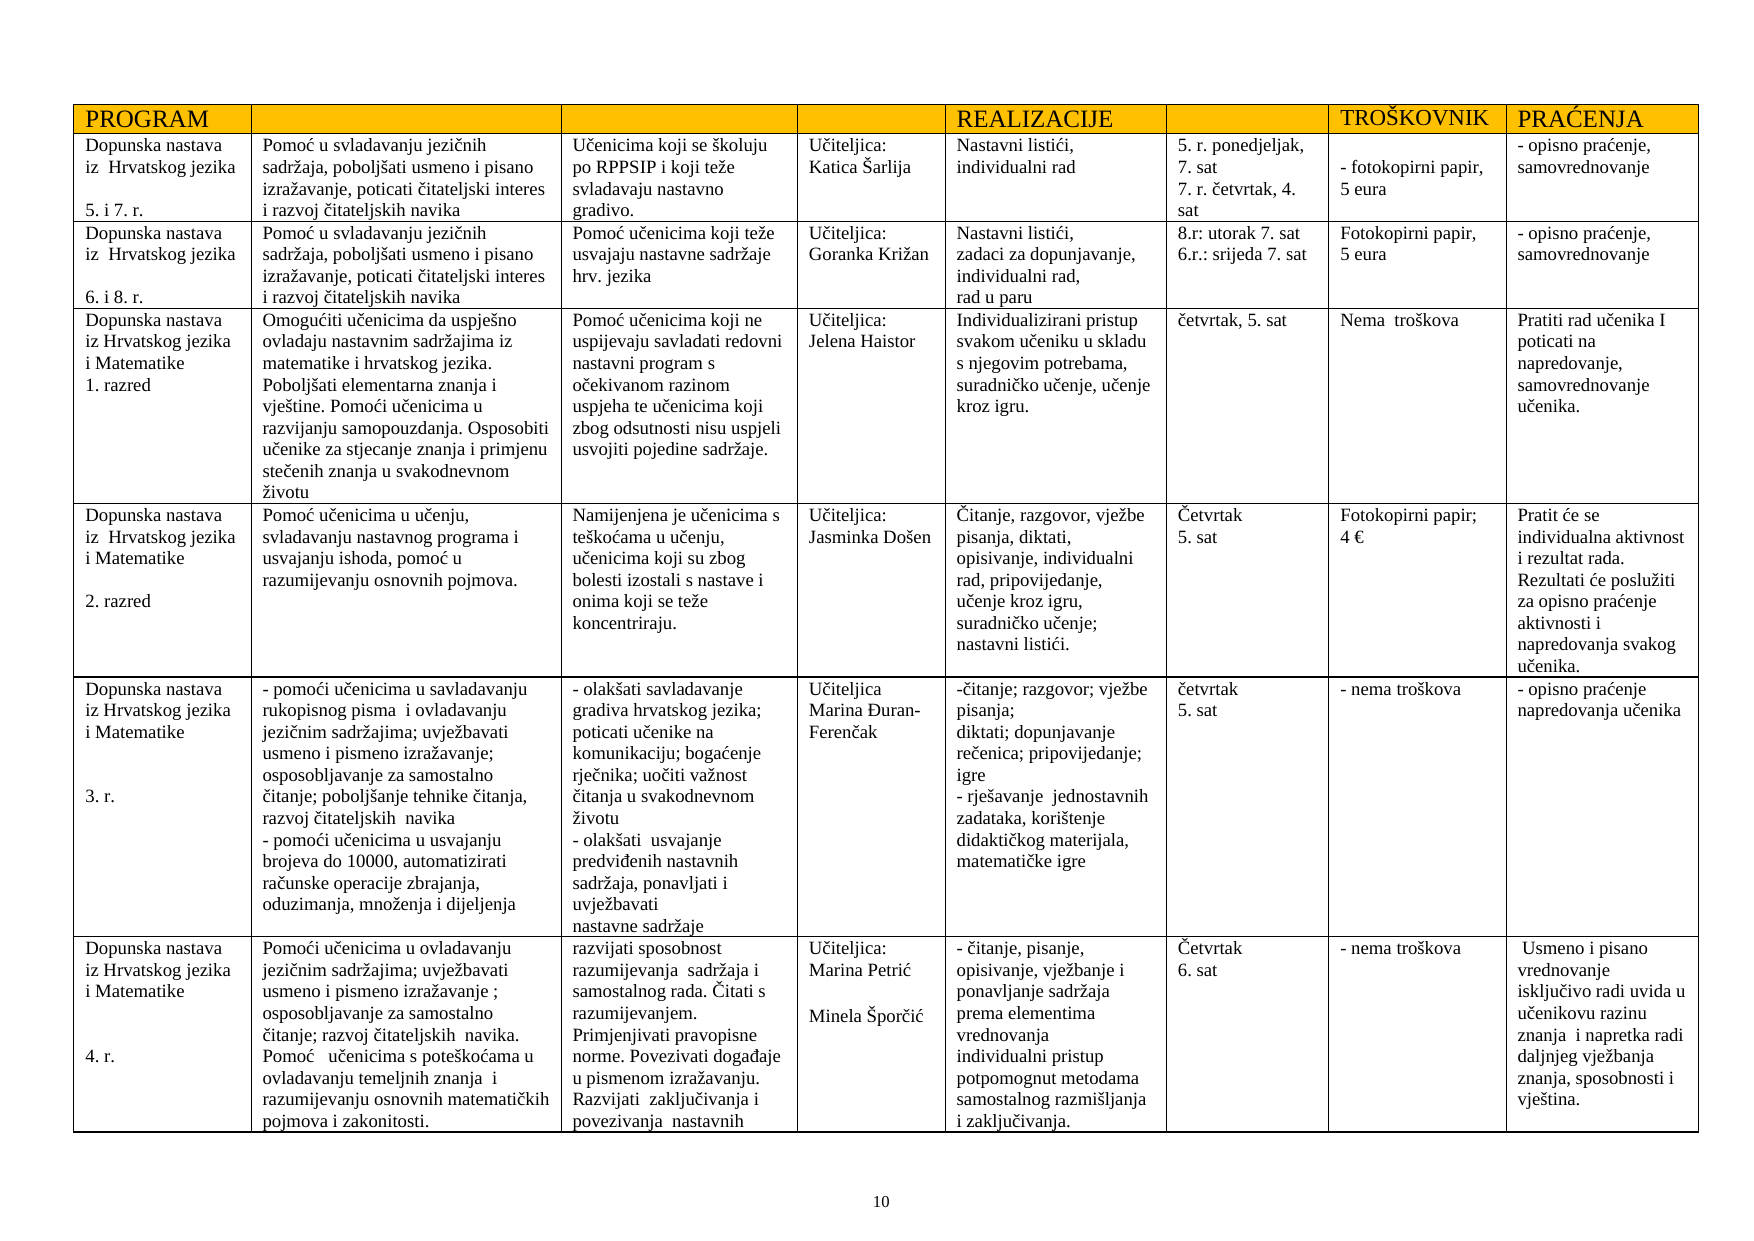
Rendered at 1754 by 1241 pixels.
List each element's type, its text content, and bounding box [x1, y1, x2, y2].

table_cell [946, 937, 1166, 1131]
table_cell Fotokopirni papir; 4 € [1329, 504, 1506, 676]
table_cell Pratiti rad učenika I poticati na napredovanje, samovrednovanje učenika. [1507, 309, 1698, 503]
table_cell Nastavni listići, individualni rad [946, 134, 1166, 221]
table_cell - nema troškova [1329, 678, 1506, 936]
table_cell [74, 937, 251, 1131]
table_cell Pomoć učenicima koji ne uspijevaju savladati redovni nastavni program s očekivanom razinom uspjeha te učenicima koji zbog odsutnosti nisu uspjeli usvojiti pojedine sadržaje. [562, 309, 797, 503]
table_cell - opisno praćenje napredovanja učenika [1507, 678, 1698, 936]
table_cell Pomoć učenicima u učenju, svladavanju nastavnog programa i usvajanju ishoda, pomoć u razumijevanju osnovnih pojmova. [252, 504, 561, 676]
table_cell Učenicima koji se školuju po RPPSIP i koji teže svladavaju nastavno gradivo. [562, 134, 797, 221]
table_cell četvrtak, 5. sat [1167, 309, 1328, 503]
table_header AKTIVNOST, PROGRAM [74, 105, 251, 133]
table_cell Dopunska nastava iz Hrvatskog jezika 6. i 8. r. [74, 222, 251, 308]
table_cell Pomoć u svladavanju jezičnih sadržaja, poboljšati usmeno i pisano izražavanje, poticati čitateljski interes i razvoj čitateljskih navika [252, 134, 561, 221]
table_cell Učiteljica: Goranka Križan [798, 222, 945, 308]
table_cell Nastavni listići, zadaci za dopunjavanje, individualni rad, rad u paru [946, 222, 1166, 308]
table_header NOSITELJI [798, 105, 945, 133]
table_header NAMJENA [562, 105, 797, 133]
table_cell Dopunska nastava iz Hrvatskog jezika i Matematike 1. razred [74, 309, 251, 503]
table_cell - opisno praćenje, samovrednovanje [1507, 134, 1698, 221]
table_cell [1507, 937, 1698, 1131]
table_header OKVIRNI TROŠKOVNIK [1329, 105, 1506, 133]
table_cell - pomoći učenicima u savladavanju rukopisnog pisma i ovladavanju jezičnim sadržajima; uvježbavati usmeno i pismeno izražavanje; osposobljavanje za samostalno čitanje; poboljšanje tehnike čitanja, razvoj čitateljskih navika - pomoći učenicima u usvajanju brojeva do 10000, automatizirati računske operacije zbrajanja, oduzimanja, množenja i dijeljenja [252, 678, 561, 936]
table_cell Namijenjena je učenicima s teškoćama u učenju, učenicima koji su zbog bolesti izostali s nastave i onima koji se teže koncentriraju. [562, 504, 797, 676]
table_header VREMENIK [1167, 105, 1328, 133]
table_cell Pratit će se individualna aktivnost i rezultat rada. Rezultati će poslužiti za opisno praćenje aktivnosti i napredovanja svakog učenika. [1507, 504, 1698, 676]
table_cell Učiteljica: Jelena Haistor [798, 309, 945, 503]
table_cell Učiteljica: Jasminka Došen [798, 504, 945, 676]
table_cell Pomoć učenicima koji teže usvajaju nastavne sadržaje hrv. jezika [562, 222, 797, 308]
table_cell 8.r: utorak 7. sat 6.r.: srijeda 7. sat [1167, 222, 1328, 308]
table_cell Čitanje, razgovor, vježbe pisanja, diktati, opisivanje, individualni rad, pripovijedanje, učenje kroz igru, suradničko učenje; nastavni listići. [946, 504, 1166, 676]
table_cell Pomoć u svladavanju jezičnih sadržaja, poboljšati usmeno i pisano izražavanje, poticati čitateljski interes i razvoj čitateljskih navika [252, 222, 561, 308]
table_cell -čitanje; razgovor; vježbe pisanja; diktati; dopunjavanje rečenica; pripovijedanje; igre - rješavanje jednostavnih zadataka, korištenje didaktičkog materijala, matematičke igre [946, 678, 1166, 936]
table_cell Fotokopirni papir, 5 eura [1329, 222, 1506, 308]
table_header NAČIN REALIZACIJE [946, 105, 1166, 133]
table_cell Individualizirani pristup svakom učeniku u skladu s njegovim potrebama, suradničko učenje, učenje kroz igru. [946, 309, 1166, 503]
table_cell - nema troškova [1329, 937, 1506, 1131]
table_header CILJ [252, 105, 561, 133]
table_cell - olakšati savladavanje gradiva hrvatskog jezika; poticati učenike na komunikaciju; bogaćenje rječnika; uočiti važnost čitanja u svakodnevnom životu - olakšati usvajanje predviđenih nastavnih sadržaja, ponavljati i uvježbavati nastavne sadržaje [562, 678, 797, 936]
table_cell Nema troškova [1329, 309, 1506, 503]
table_cell Učiteljica Marina Đuran-Ferenčak [798, 678, 945, 936]
table_cell - opisno praćenje, samovrednovanje [1507, 222, 1698, 308]
table_cell Dopunska nastava iz Hrvatskog jezika 5. i 7. r. [74, 134, 251, 221]
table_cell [798, 937, 945, 1131]
table_cell Četvrtak 6. sat [1167, 937, 1328, 1131]
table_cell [562, 937, 797, 1131]
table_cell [252, 937, 561, 1131]
table_cell Omogućiti učenicima da uspješno ovladaju nastavnim sadržajima iz matematike i hrvatskog jezika. Poboljšati elementarna znanja i vještine. Pomoći učenicima u razvijanju samopouzdanja. Osposobiti učenike za stjecanje znanja i primjenu stečenih znanja u svakodnevnom životu [252, 309, 561, 503]
table_cell Učiteljica: Katica Šarlija [798, 134, 945, 221]
table_cell Četvrtak 5. sat [1167, 504, 1328, 676]
table_cell Dopunska nastava iz Hrvatskog jezika i Matematike 2. razred [74, 504, 251, 676]
table_cell četvrtak 5. sat [1167, 678, 1328, 936]
table_header NAĆIN PRAĆENJA [1507, 105, 1698, 133]
table_cell Dopunska nastava iz Hrvatskog jezika i Matematike 3. r. [74, 678, 251, 936]
table_cell - fotokopirni papir, 5 eura [1329, 134, 1506, 221]
table_cell 5. r. ponedjeljak, 7. sat 7. r. četvrtak, 4. sat [1167, 134, 1328, 221]
